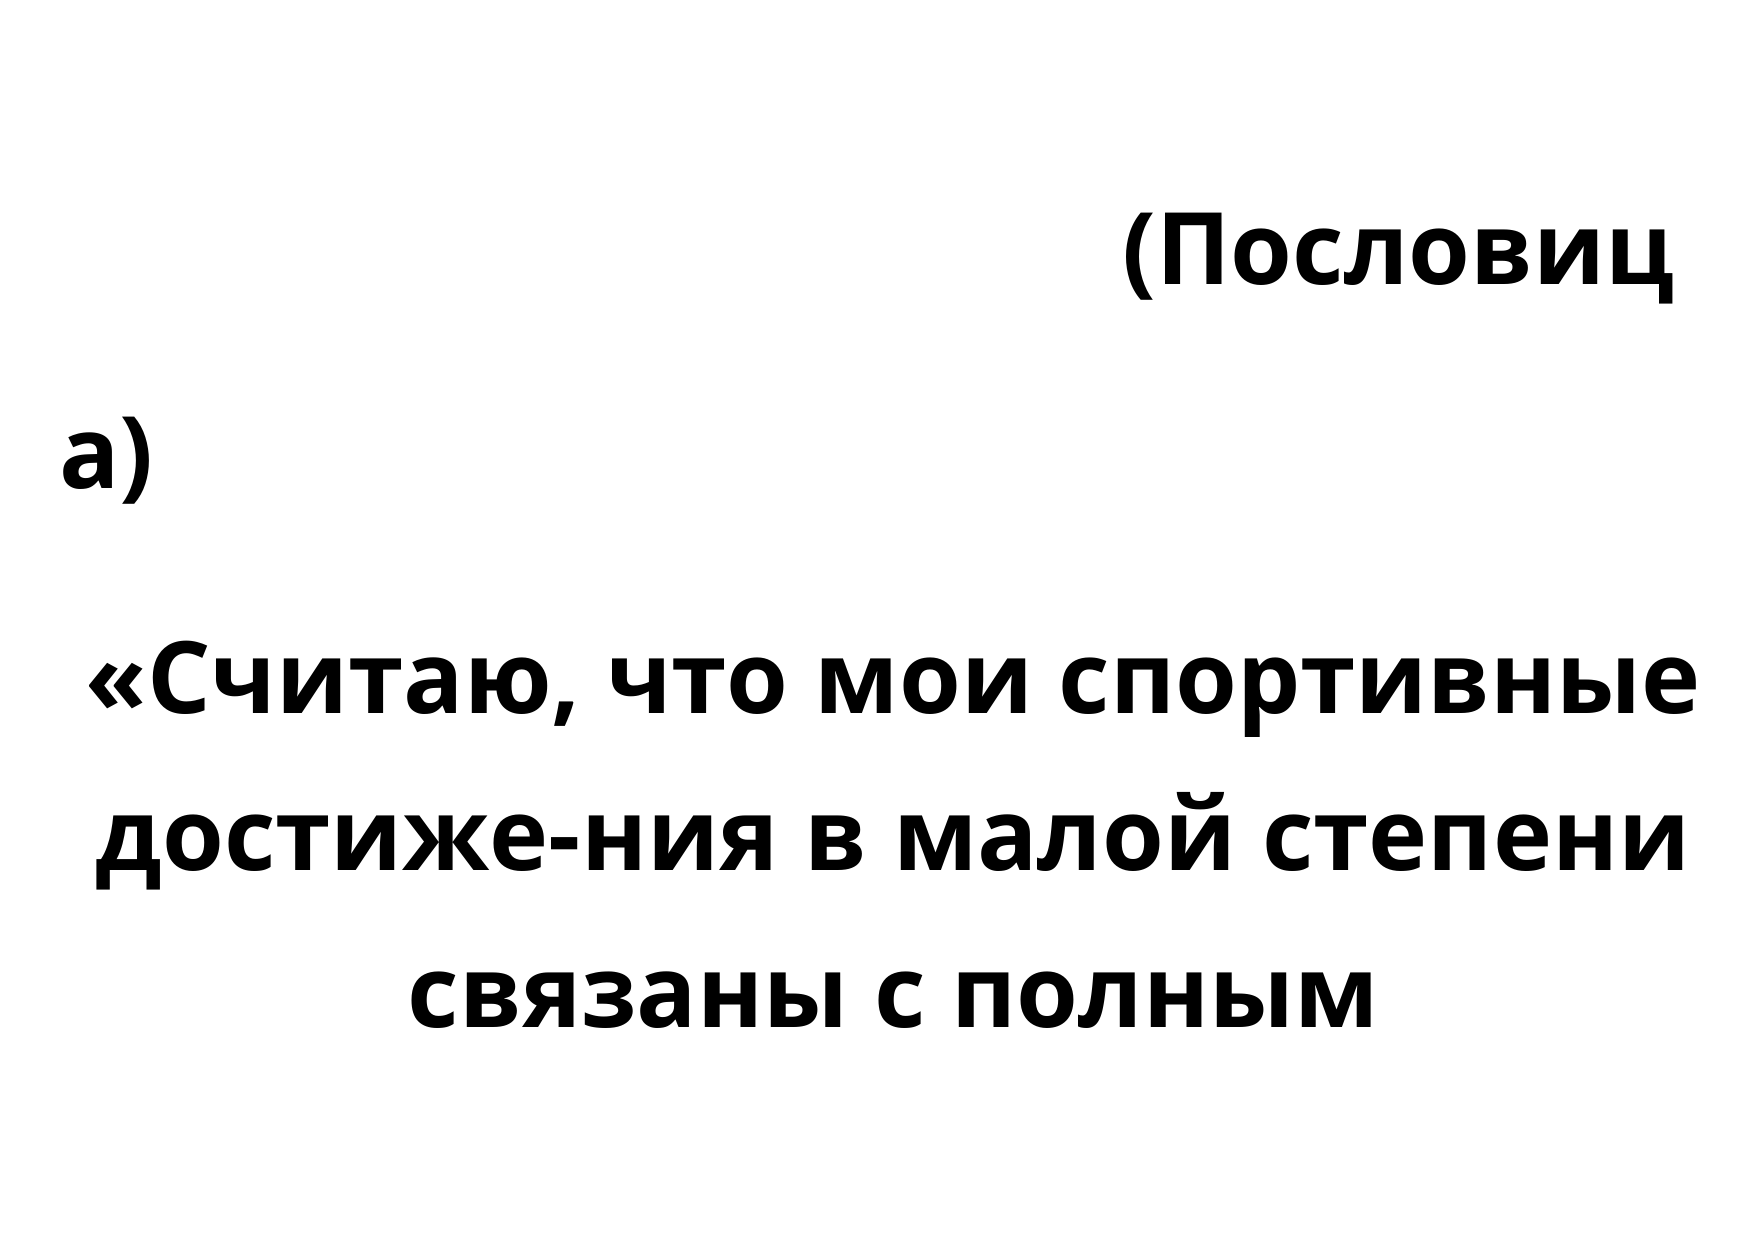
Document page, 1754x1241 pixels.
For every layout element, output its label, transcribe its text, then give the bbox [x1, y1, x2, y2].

text (Пословица) [59, 177, 1728, 518]
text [59, 607, 1728, 1056]
